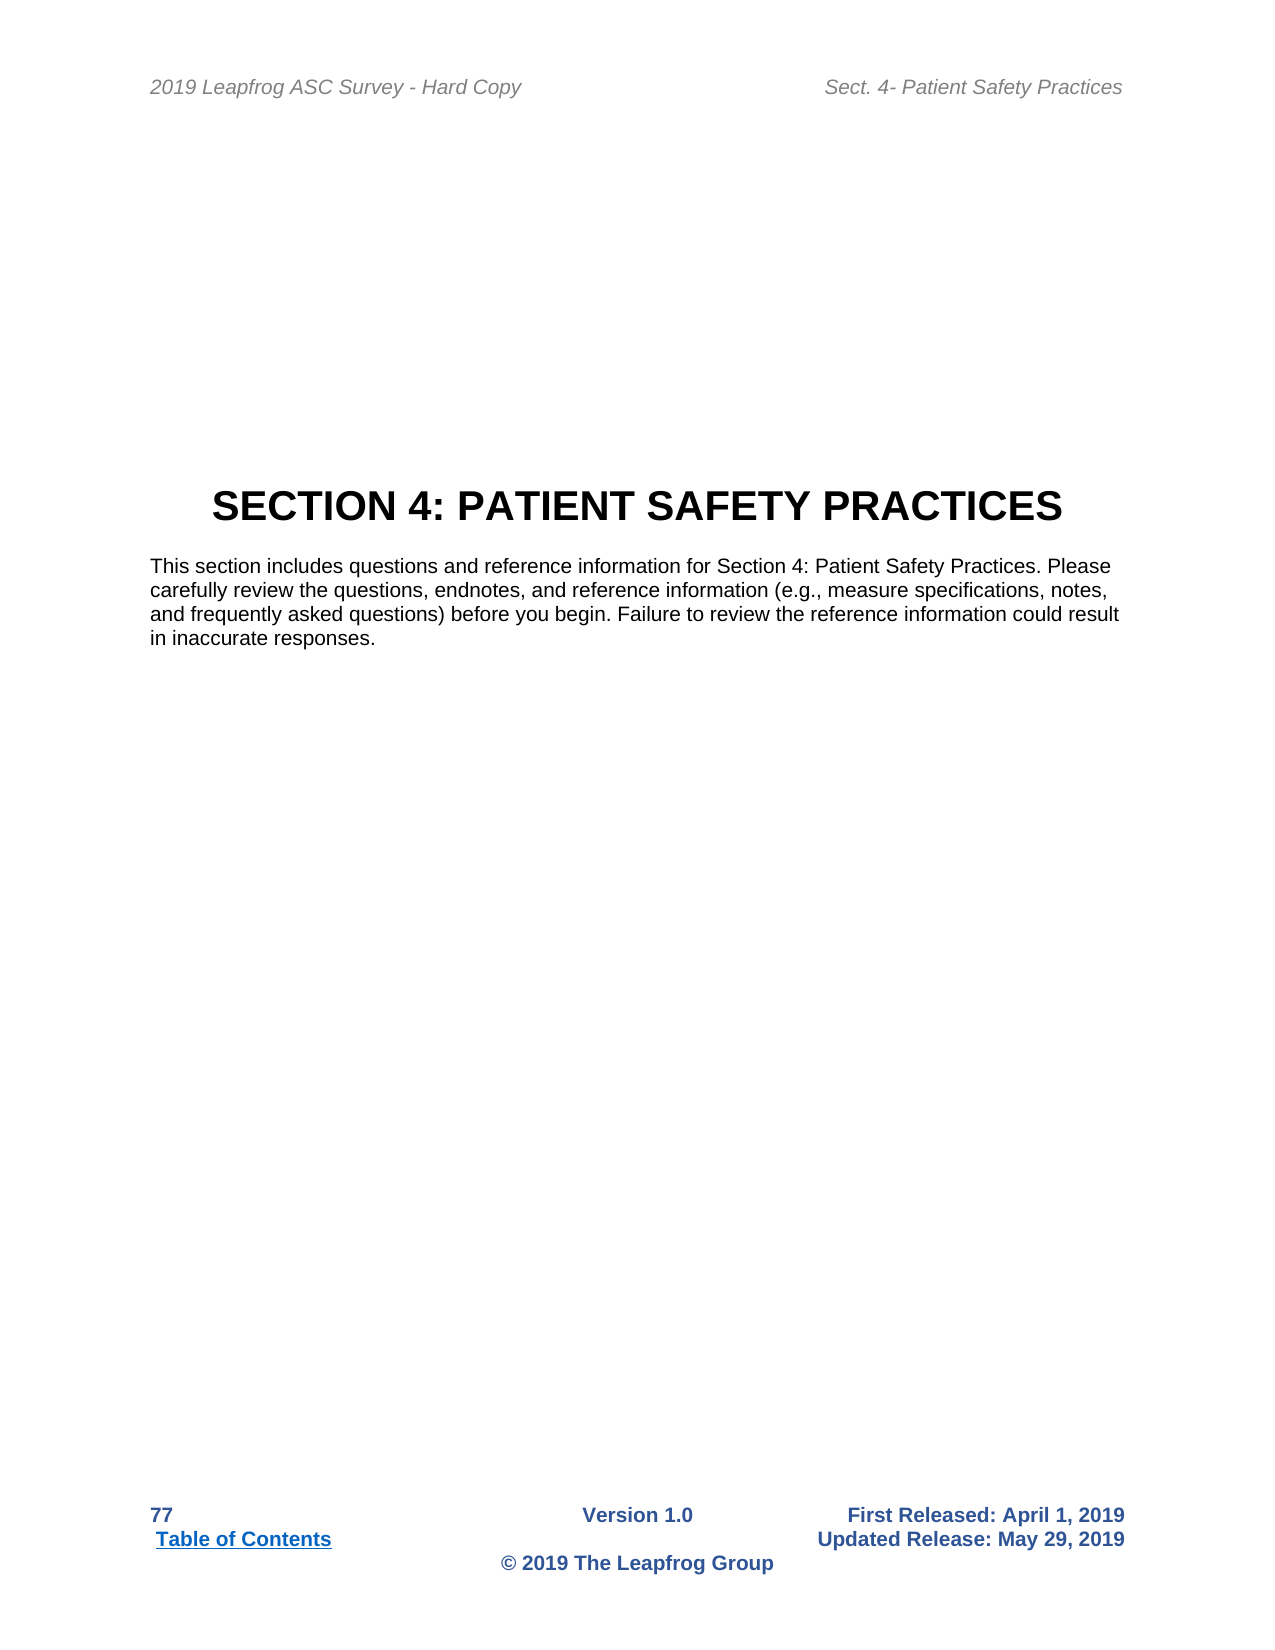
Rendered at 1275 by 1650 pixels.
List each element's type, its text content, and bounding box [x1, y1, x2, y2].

subtitle SECTION 4: PATIENT SAFETY PRACTICES [150, 482, 1125, 529]
text This section includes questions and reference information for Section 4: Patient Safety Practices. Please carefully review the questions, endnotes, and reference information (e.g., measure specifications, notes, and frequently asked questions) before you begin. Failure to review the reference information could result in inaccurate responses. [150, 553, 1125, 649]
